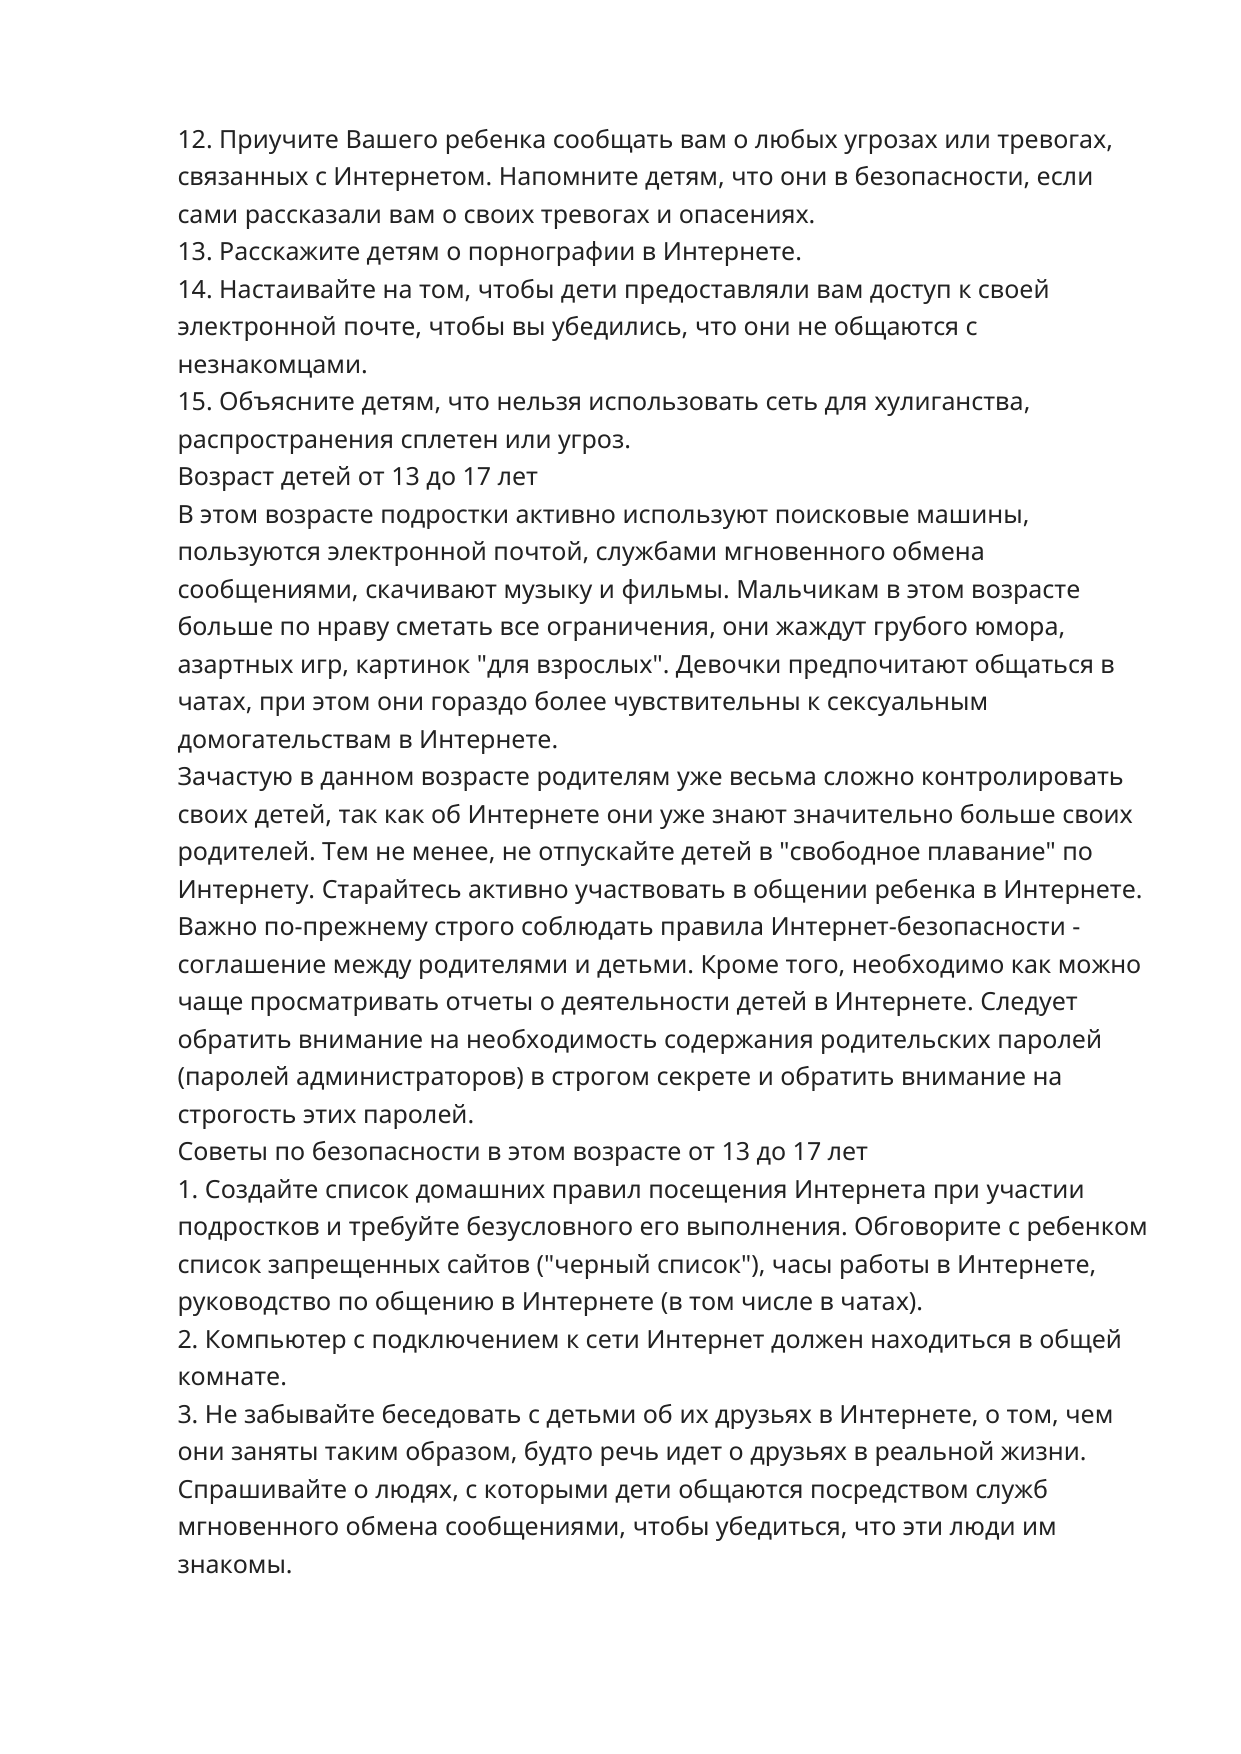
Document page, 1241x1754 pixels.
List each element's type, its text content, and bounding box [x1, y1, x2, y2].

text В этом возрасте подростки активно используют поисковые машины, пользуются электронной почтой, службами мгновенного обмена сообщениями, скачивают музыку и фильмы. Мальчикам в этом возрасте больше по нраву сметать все ограничения, они жаждут грубого юмора, азартных игр, картинок "для взрослых". Девочки предпочитают общаться в чатах, при этом они гораздо более чувствительны к сексуальным домогательствам в Интернете. [177, 493, 1152, 756]
text Зачастую в данном возрасте родителям уже весьма сложно контролировать своих детей, так как об Интернете они уже знают значительно больше своих родителей. Тем не менее, не отпускайте детей в "свободное плавание" по Интернету. Старайтесь активно участвовать в общении ребенка в Интернете. [177, 756, 1152, 906]
text 1. Создайте список домашних правил посещения Интернета при участии подростков и требуйте безусловного его выполнения. Обговорите с ребенком список запрещенных сайтов ("черный список"), часы работы в Интернете, руководство по общению в Интернете (в том числе в чатах). [177, 1168, 1152, 1318]
text 3. Не забывайте беседовать с детьми об их друзьях в Интернете, о том, чем они заняты таким образом, будто речь идет о друзьях в реальной жизни. Спрашивайте о людях, с которыми дети общаются посредством служб мгновенного обмена сообщениями, чтобы убедиться, что эти люди им знакомы. [177, 1393, 1152, 1581]
text 2. Компьютер с подключением к сети Интернет должен находиться в общей комнате. [177, 1318, 1152, 1393]
text 15. Объясните детям, что нельзя использовать сеть для хулиганства, распространения сплетен или угроз. [177, 381, 1152, 456]
text 13. Расскажите детям о порнографии в Интернете. [177, 231, 1152, 268]
text 12. Приучите Вашего ребенка сообщать вам о любых угрозах или тревогах, связанных с Интернетом. Напомните детям, что они в безопасности, если сами рассказали вам о своих тревогах и опасениях. [177, 118, 1152, 231]
text 14. Настаивайте на том, чтобы дети предоставляли вам доступ к своей электронной почте, чтобы вы убедились, что они не общаются с незнакомцами. [177, 268, 1152, 381]
text Советы по безопасности в этом возрасте от 13 до 17 лет [177, 1131, 1152, 1168]
text Возраст детей от 13 до 17 лет [177, 456, 1152, 493]
text Важно по-прежнему строго соблюдать правила Интернет-безопасности - соглашение между родителями и детьми. Кроме того, необходимо как можно чаще просматривать отчеты о деятельности детей в Интернете. Следует обратить внимание на необходимость содержания родительских паролей (паролей администраторов) в строгом секрете и обратить внимание на строгость этих паролей. [177, 906, 1152, 1131]
